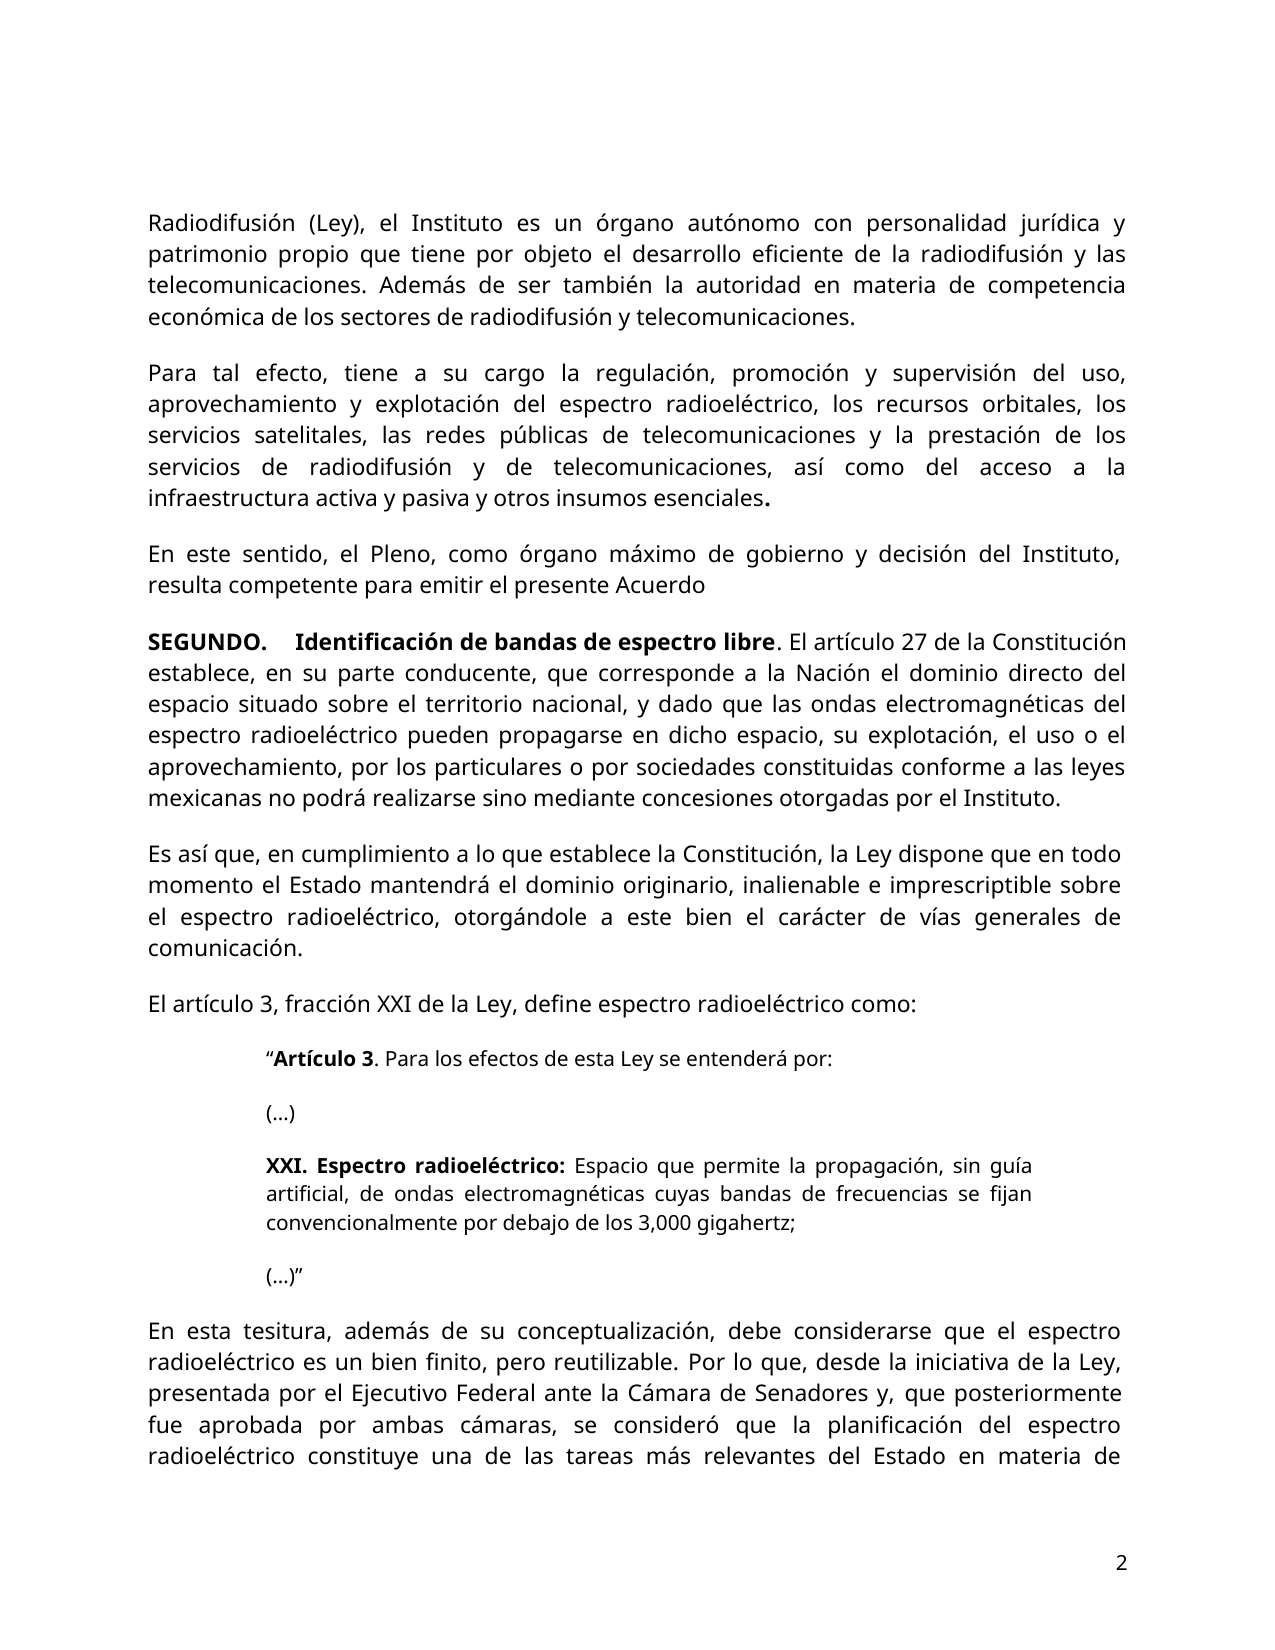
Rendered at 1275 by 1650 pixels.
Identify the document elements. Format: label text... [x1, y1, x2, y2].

text (…) [266, 1098, 1033, 1126]
text El artículo 3, fracción XXI de la Ley, define espectro radioeléctrico como: [148, 988, 1122, 1019]
text XXI. Espectro radioeléctrico: Espacio que permite la propagación, sin guía artificial, de ondas electromagnéticas cuyas bandas de frecuencias se fijan convencionalmente por debajo de los 3,000 gigahertz; [266, 1151, 1033, 1236]
list Identificación de bandas de espectro libre. El artículo 27 de la Constitución establece, en su parte conducente, que corresponde a la Nación el dominio directo del espacio situado sobre el territorio nacional, y dado que las ondas electromagnéticas del espectro radioeléctrico pueden propagarse en dicho espacio, su explotación, el uso o el aprovechamiento, por los particulares o por sociedades constituidas conforme a las leyes mexicanas no podrá realizarse sino mediante concesiones otorgadas por el Instituto. [148, 626, 1127, 813]
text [148, 1315, 1122, 1471]
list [148, 207, 1127, 332]
text “Artículo 3. Para los efectos de esta Ley se entenderá por: [266, 1044, 1033, 1073]
text Para tal efecto, tiene a su cargo la regulación, promoción y supervisión del uso, aprovechamiento y explotación del espectro radioeléctrico, los recursos orbitales, los servicios satelitales, las redes públicas de telecomunicaciones y la prestación de los servicios de radiodifusión y de telecomunicaciones, así como del acceso a la infraestructura activa y pasiva y otros insumos esenciales. [148, 357, 1127, 513]
text (…)” [266, 1261, 1033, 1290]
text En este sentido, el Pleno, como órgano máximo de gobierno y decisión del Instituto, resulta competente para emitir el presente Acuerdo [148, 538, 1122, 601]
text Es así que, en cumplimiento a lo que establece la Constitución, la Ley dispone que en todo momento el Estado mantendrá el dominio originario, inalienable e imprescriptible sobre el espectro radioeléctrico, otorgándole a este bien el carácter de vías generales de comunicación. [148, 838, 1122, 963]
